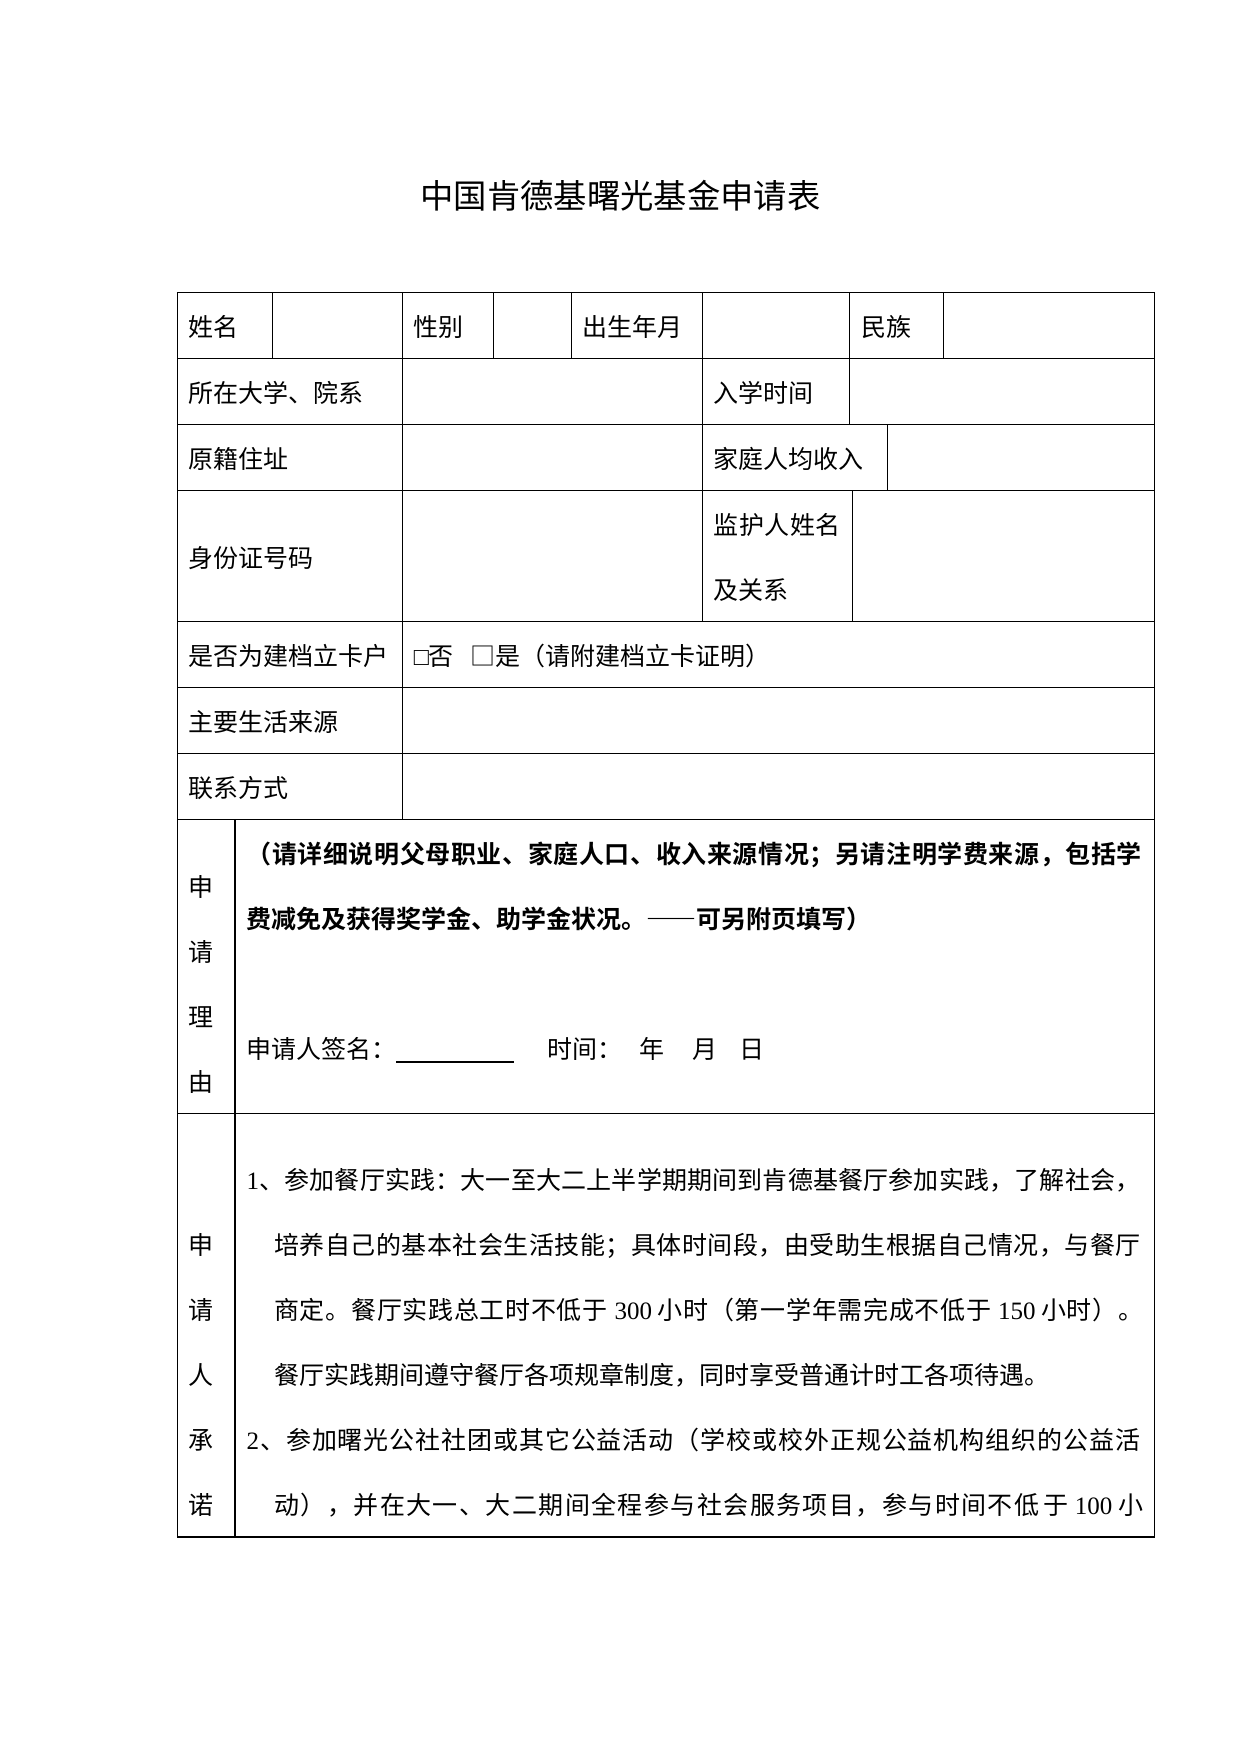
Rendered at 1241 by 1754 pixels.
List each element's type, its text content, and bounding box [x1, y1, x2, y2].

table_cell [853, 491, 1154, 621]
table_cell 所在大学、院系 [178, 359, 402, 424]
table_header [273, 293, 402, 358]
table_cell 入学时间 [703, 359, 849, 424]
table_header [703, 293, 849, 358]
table_cell 主要生活来源 [178, 688, 402, 753]
table_cell 监护人姓名及关系 [703, 491, 852, 621]
table_cell （请详细说明父母职业、家庭人口、收入来源情况；另请注明学费来源，包括学费减免及获得奖学金、助学金状况。——可另附页填写） 申请人签名： 时间： 年 月 日 [236, 820, 1154, 1113]
table_header [494, 293, 571, 358]
table_cell [850, 359, 1154, 424]
table_cell [403, 754, 1154, 819]
table_cell 联系方式 [178, 754, 402, 819]
text 中国肯德基曙光基金申请表 [165, 162, 1075, 227]
table_cell □否 □是（请附建档立卡证明） [403, 622, 1154, 687]
table_header 性别 [403, 293, 493, 358]
table_cell 身份证号码 [178, 491, 402, 621]
table_cell 是否为建档立卡户 [178, 622, 402, 687]
table_cell [403, 491, 702, 621]
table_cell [236, 1114, 1154, 1536]
table_header 民族 [850, 293, 943, 358]
table_cell 申请理由 [178, 820, 234, 1113]
table_cell [403, 425, 702, 490]
table_header [944, 293, 1154, 358]
table_cell 原籍住址 [178, 425, 402, 490]
table_cell 申请人承诺 [178, 1114, 234, 1536]
table_header 出生年月 [572, 293, 702, 358]
table_cell [888, 425, 1154, 490]
table_cell [403, 359, 702, 424]
table_cell 家庭人均收入 [703, 425, 887, 490]
table_header 姓名 [178, 293, 272, 358]
table_cell [403, 688, 1154, 753]
